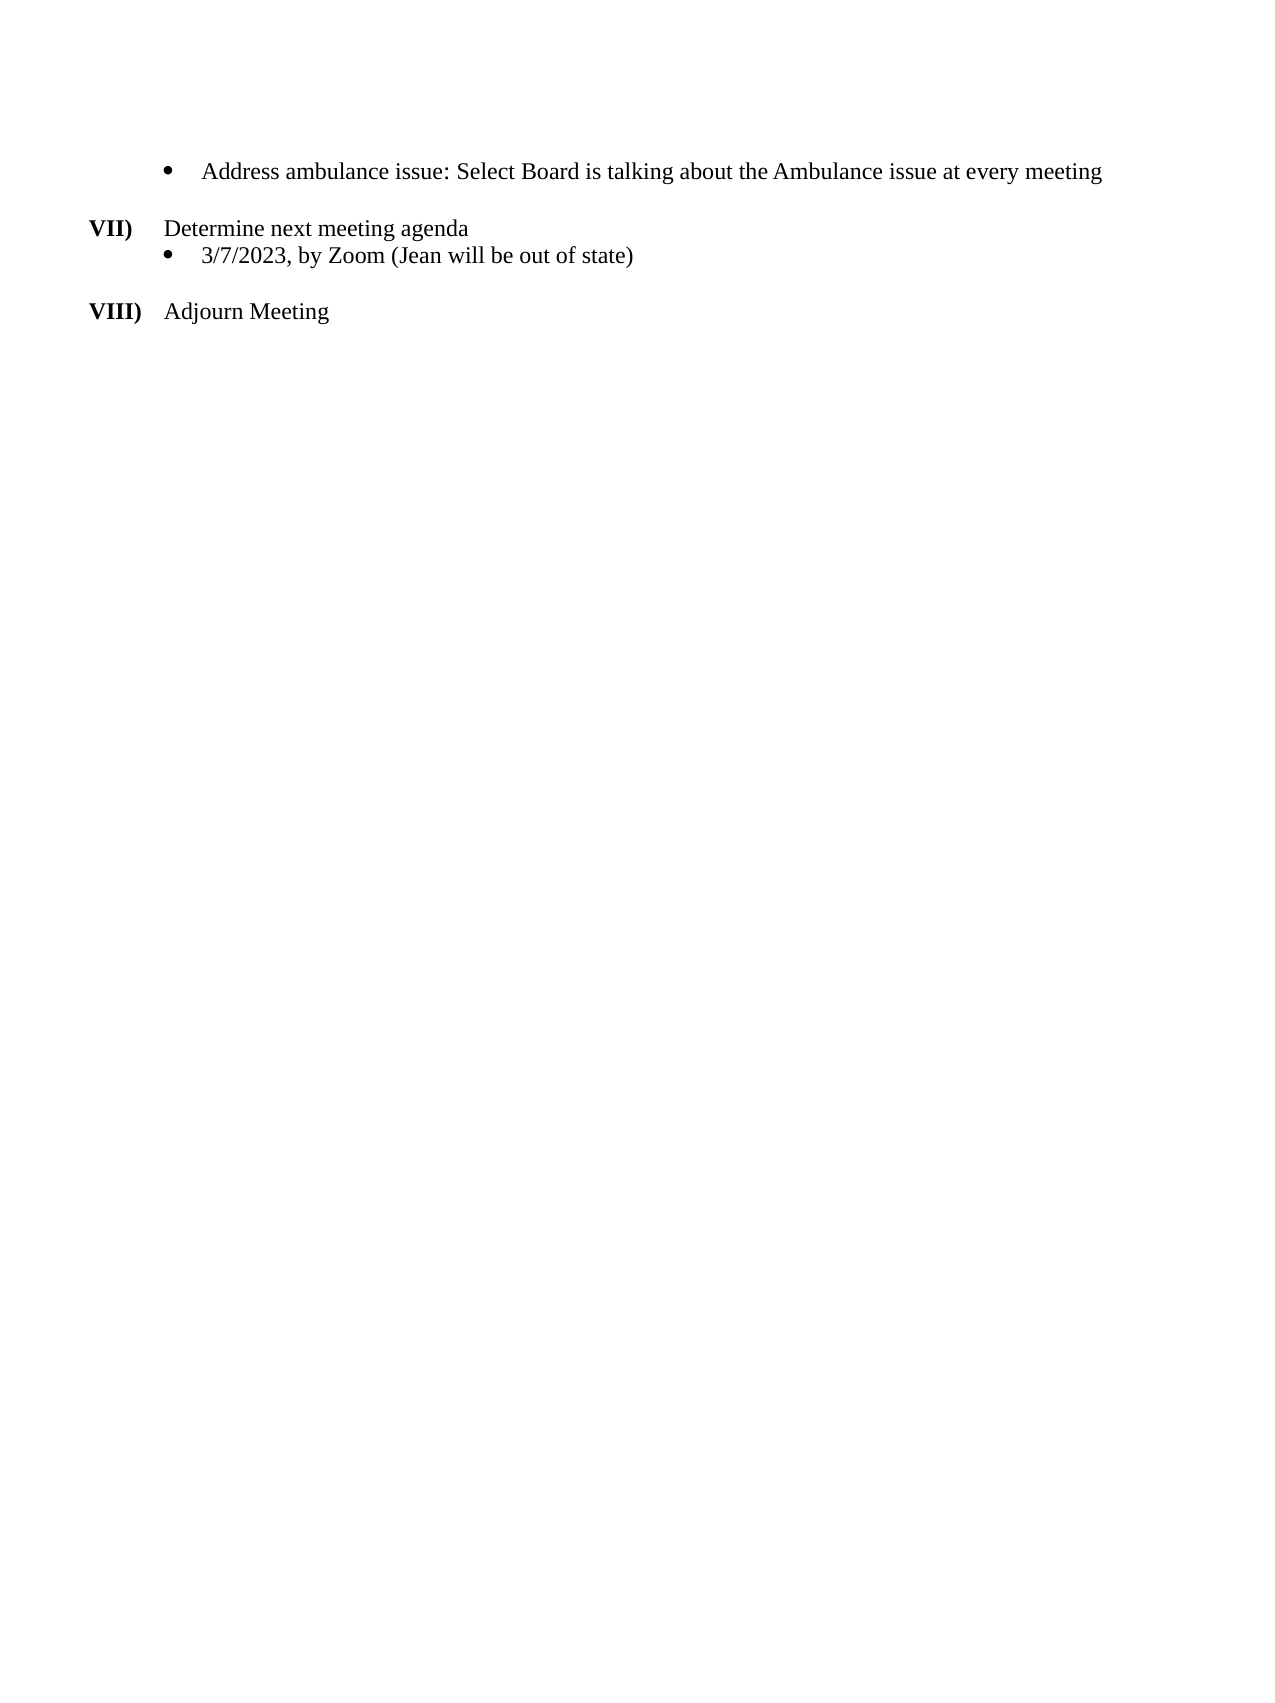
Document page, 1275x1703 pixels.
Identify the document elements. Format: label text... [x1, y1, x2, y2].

text VIII) Adjourn Meeting [88, 297, 1214, 324]
list 3/7/2023, by Zoom (Jean will be out of state) [163, 241, 1214, 269]
list Address ambulance issue: Select Board is talking about the Ambulance issue at every meeting [163, 156, 1214, 185]
text VII) Determine next meeting agenda [88, 214, 1214, 241]
